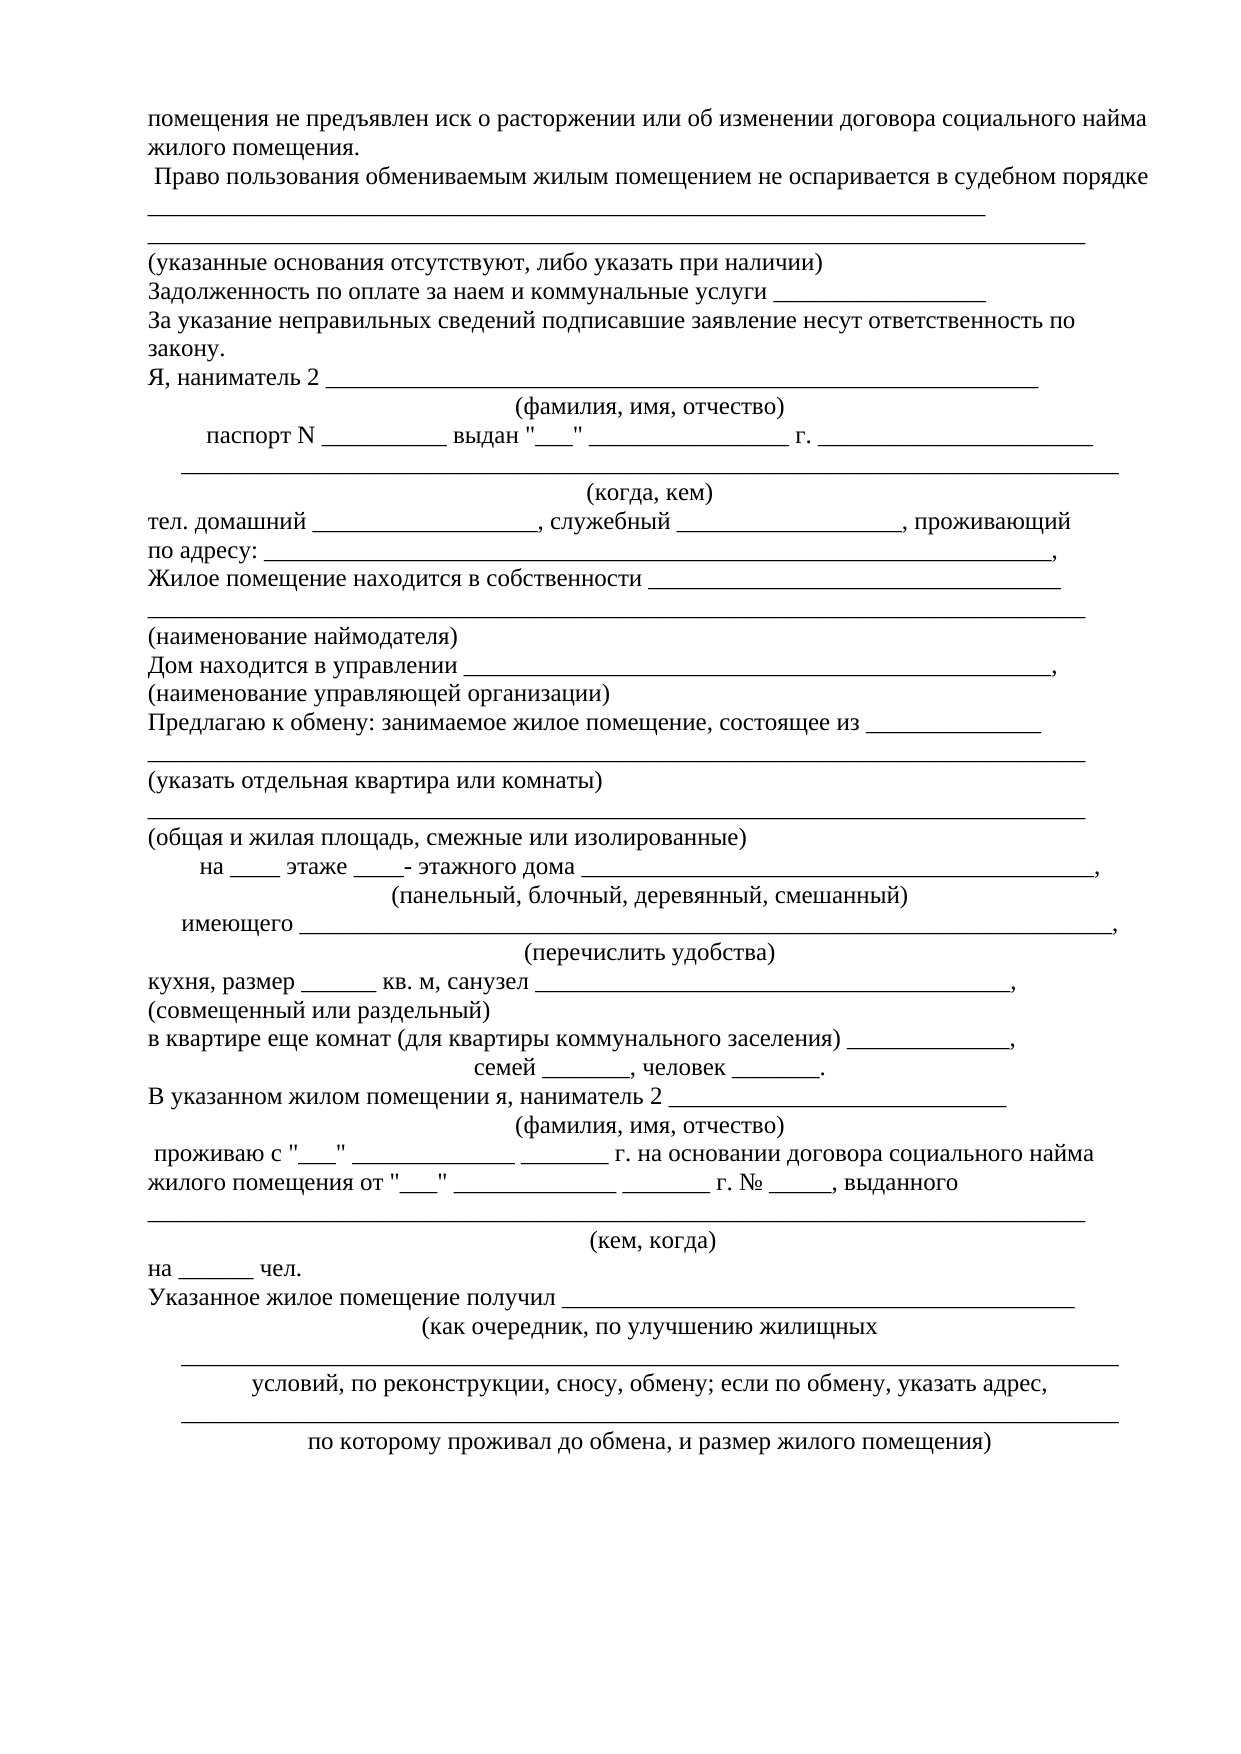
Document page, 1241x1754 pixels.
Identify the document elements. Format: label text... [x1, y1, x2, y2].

text Задолженность по оплате за наем и коммунальные услуги _________________ [148, 276, 1152, 305]
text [148, 103, 1152, 161]
text тел. домашний __________________, служебный __________________, проживающий [148, 506, 1152, 535]
text За указание неправильных сведений подписавшие заявление несут ответственность по закону. [148, 305, 1152, 362]
text на ____ этаже ____- этажного дома _________________________________________, (панельный, блочный, деревянный, смешанный) [148, 851, 1152, 908]
text семей _______, человек _______. [148, 1052, 1152, 1081]
text паспорт N __________ выдан "___" ________________ г. ______________________ ___________________________________________________________________________ (когда, кем) [148, 420, 1152, 506]
text (как очередник, по улучшению жилищных ___________________________________________________________________________ условий, по реконструкции, сносу, обмену; если по обмену, указать адрес, ___________________________________________________________________________ [148, 1311, 1152, 1426]
text проживаю с "___" _____________ _______ г. на основании договора социального найма жилого помещения от "___" _____________ _______ г. № _____, выданного ___________________________________________________________________________ [148, 1138, 1152, 1225]
text (фамилия, имя, отчество) [148, 391, 1152, 420]
text Дом находится в управлении _______________________________________________, (наименование управляющей организации) [148, 650, 1152, 707]
text Право пользования обмениваемым жилым помещением не оспаривается в судебном порядке ___________________________________________________________________ ___________________________________________________________________________ (указанные основания отсутствуют, либо указать при наличии) [148, 161, 1152, 276]
text (фамилия, имя, отчество) [148, 1110, 1152, 1138]
text кухня, размер ______ кв. м, санузел ______________________________________, (совмещенный или раздельный) [148, 966, 1152, 1023]
text Предлагаю к обмену: занимаемое жилое помещение, состоящее из ______________ ___________________________________________________________________________ (указать отдельная квартира или комнаты) ___________________________________________________________________________ (общая и жилая площадь, смежные или изолированные) [148, 707, 1152, 851]
text по которому проживал до обмена, и размер жилого помещения) [148, 1426, 1152, 1455]
text в квартире еще комнат (для квартиры коммунального заселения) _____________, [148, 1023, 1152, 1052]
text (кем, когда) [148, 1225, 1152, 1253]
text на ______ чел. [148, 1253, 1152, 1282]
text В указанном жилом помещении я, наниматель 2 ___________________________ [148, 1081, 1152, 1110]
text Жилое помещение находится в собственности _________________________________ ___________________________________________________________________________ (наименование наймодателя) [148, 563, 1152, 650]
text имеющего _________________________________________________________________, (перечислить удобства) [148, 908, 1152, 966]
text Я, наниматель 2 _________________________________________________________ [148, 362, 1152, 391]
text Указанное жилое помещение получил _________________________________________ [148, 1282, 1152, 1311]
text по адресу: _______________________________________________________________, [148, 535, 1152, 563]
